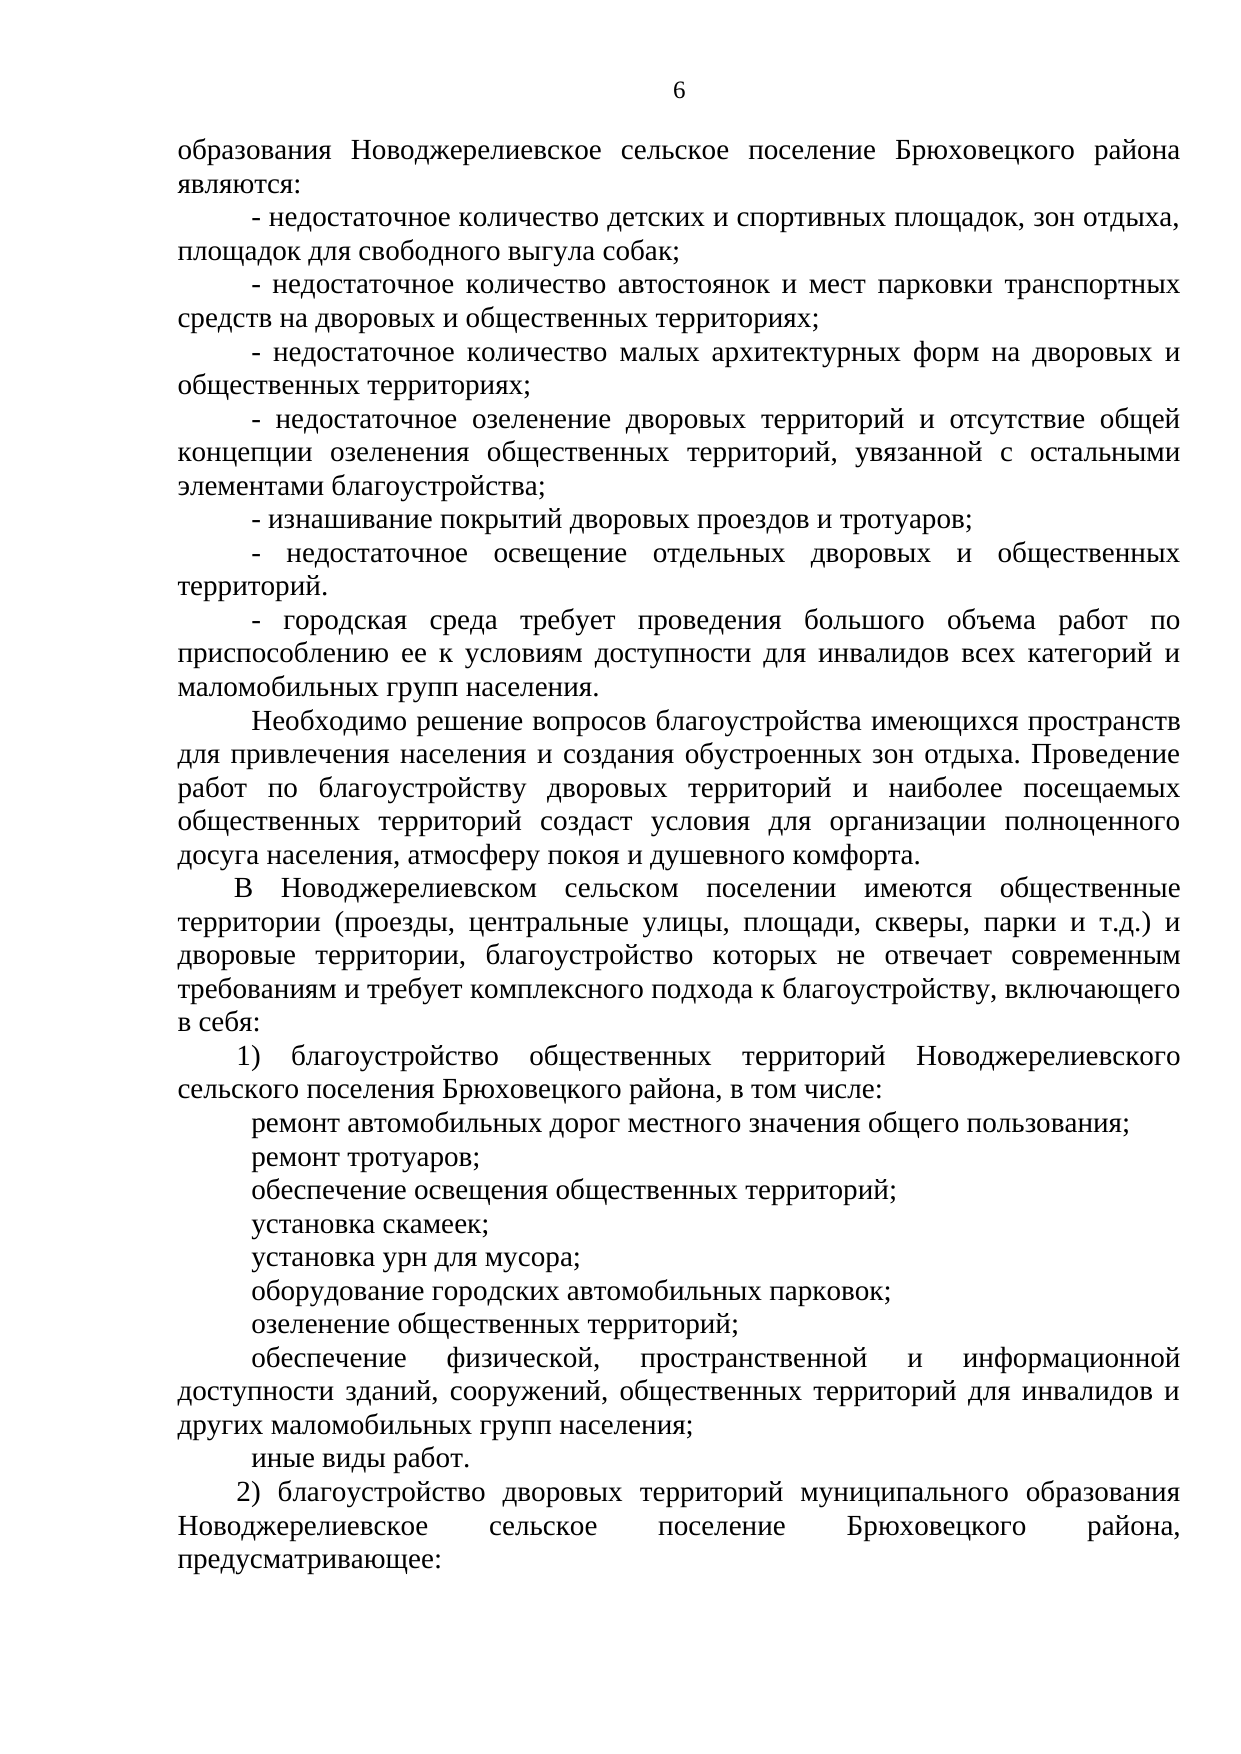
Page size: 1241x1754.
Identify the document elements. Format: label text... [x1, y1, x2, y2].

text установка урн для мусора; [177, 1239, 1181, 1273]
text В Новоджерелиевском сельском поселении имеются общественные территории (проезды, центральные улицы, площади, скверы, парки и т.д.) и дворовые территории, благоустройство которых не отвечает современным требованиям и требует комплексного подхода к благоустройству, включающего в себя: [177, 870, 1181, 1038]
text - городская среда требует проведения большого объема работ по приспособлению ее к условиям доступности для инвалидов всех категорий и маломобильных групп населения. [177, 602, 1181, 703]
text ремонт тротуаров; [177, 1139, 1181, 1172]
text - недостаточное количество автостоянок и мест парковки транспортных средств на дворовых и общественных территориях; [177, 267, 1181, 334]
text обеспечение освещения общественных территорий; [177, 1172, 1181, 1206]
text обеспечение физической, пространственной и информационной доступности зданий, сооружений, общественных территорий для инвалидов и других маломобильных групп населения; [177, 1340, 1181, 1441]
text ремонт автомобильных дорог местного значения общего пользования; [177, 1105, 1181, 1139]
text Необходимо решение вопросов благоустройства имеющихся пространств для привлечения населения и создания обустроенных зон отдыха. Проведение работ по благоустройству дворовых территорий и наиболее посещаемых общественных территорий создаст условия для организации полноценного досуга населения, атмосферу покоя и душевного комфорта. [177, 703, 1181, 870]
text озеленение общественных территорий; [177, 1306, 1181, 1340]
text оборудование городских автомобильных парковок; [177, 1273, 1181, 1306]
text - изнашивание покрытий дворовых проездов и тротуаров; [177, 501, 1181, 535]
text - недостаточное количество детских и спортивных площадок, зон отдыха, площадок для свободного выгула собак; [177, 199, 1181, 267]
text 2) благоустройство дворовых территорий муниципального образования Новоджерелиевское сельское поселение Брюховецкого района, предусматривающее: [177, 1474, 1181, 1575]
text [177, 132, 1181, 199]
text установка скамеек; [177, 1206, 1181, 1239]
text иные виды работ. [177, 1441, 1181, 1474]
text - недостаточное количество малых архитектурных форм на дворовых и общественных территориях; [177, 334, 1181, 401]
text - недостаточное озеленение дворовых территорий и отсутствие общей концепции озеленения общественных территорий, увязанной с остальными элементами благоустройства; [177, 401, 1181, 501]
text - недостаточное освещение отдельных дворовых и общественных территорий. [177, 535, 1181, 602]
text 1) благоустройство общественных территорий Новоджерелиевского сельского поселения Брюховецкого района, в том числе: [177, 1038, 1181, 1105]
